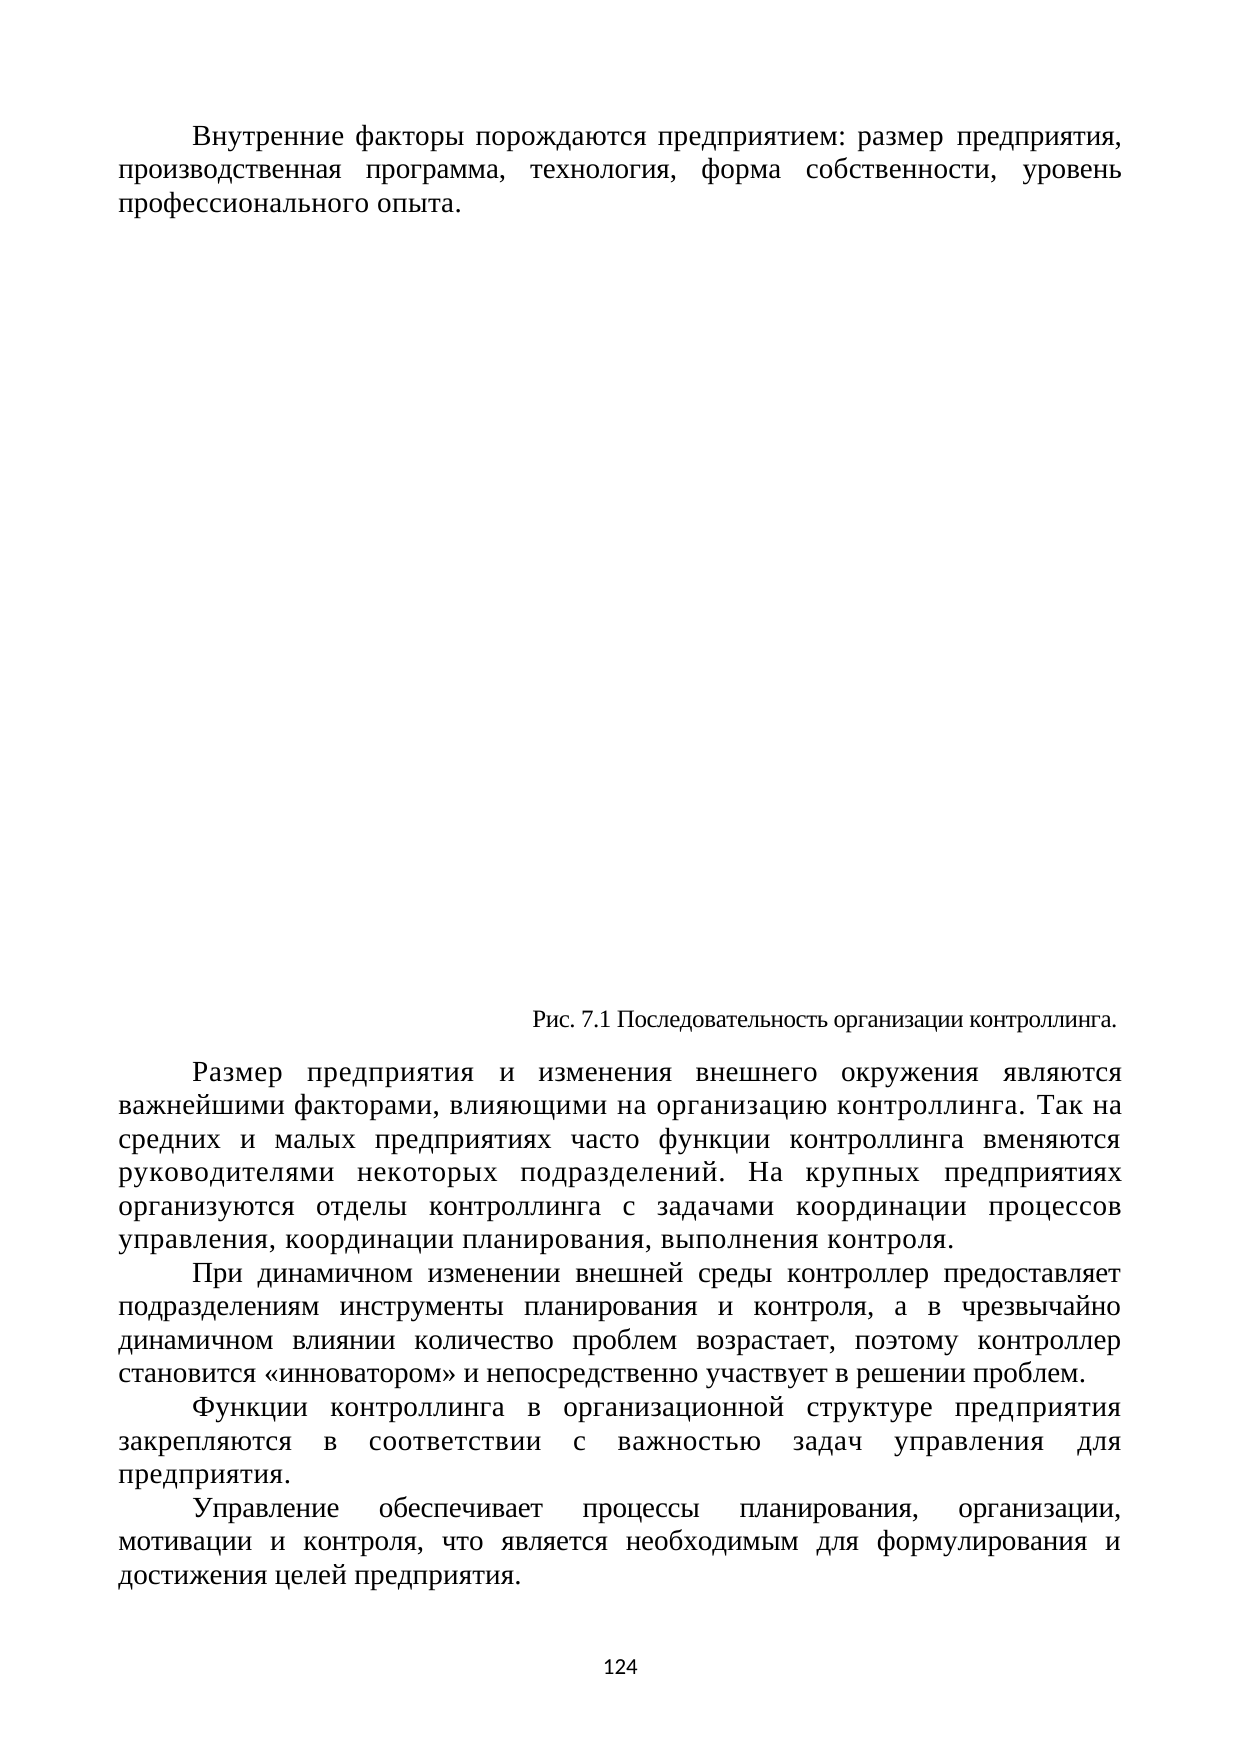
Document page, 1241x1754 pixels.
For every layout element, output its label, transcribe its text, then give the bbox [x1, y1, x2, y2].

text Управление обеспечивает процессы планирования, организации, мотивации и контроля, что является необходимым для формулирования и достижения целей предприятия. [118, 1490, 1121, 1590]
text При динамичном изменении внешней среды контроллер предоставляет подразделениям инструменты планирования и контроля, а в чрезвычайно динамичном влиянии количество проблем возрастает, поэтому контроллер становится «инноватором» и непосредственно участвует в решении проблем. [118, 1255, 1122, 1389]
text Внутренние факторы порождаются предприятием: размер предприятия, производственная программа, технология, форма собственности, уровень профессионального опыта. [118, 118, 1122, 219]
text Функции контроллинга в организационной структуре предприятия закрепляются в соответствии с важностью задач управления для предприятия. [118, 1389, 1121, 1490]
text Размер предприятия и изменения внешнего окружения являются важнейшими факторами, влияющими на организацию контроллинга. Так на средних и малых предприятиях часто функции контроллинга вменяются руководителями некоторых подразделений. На крупных предприятиях организуются отделы контроллинга с задачами координации процессов управления, координации планирования, выполнения контроля. [118, 1054, 1122, 1255]
text Рис. 7.1 Последовательность организации контроллинга. [118, 1004, 1118, 1033]
